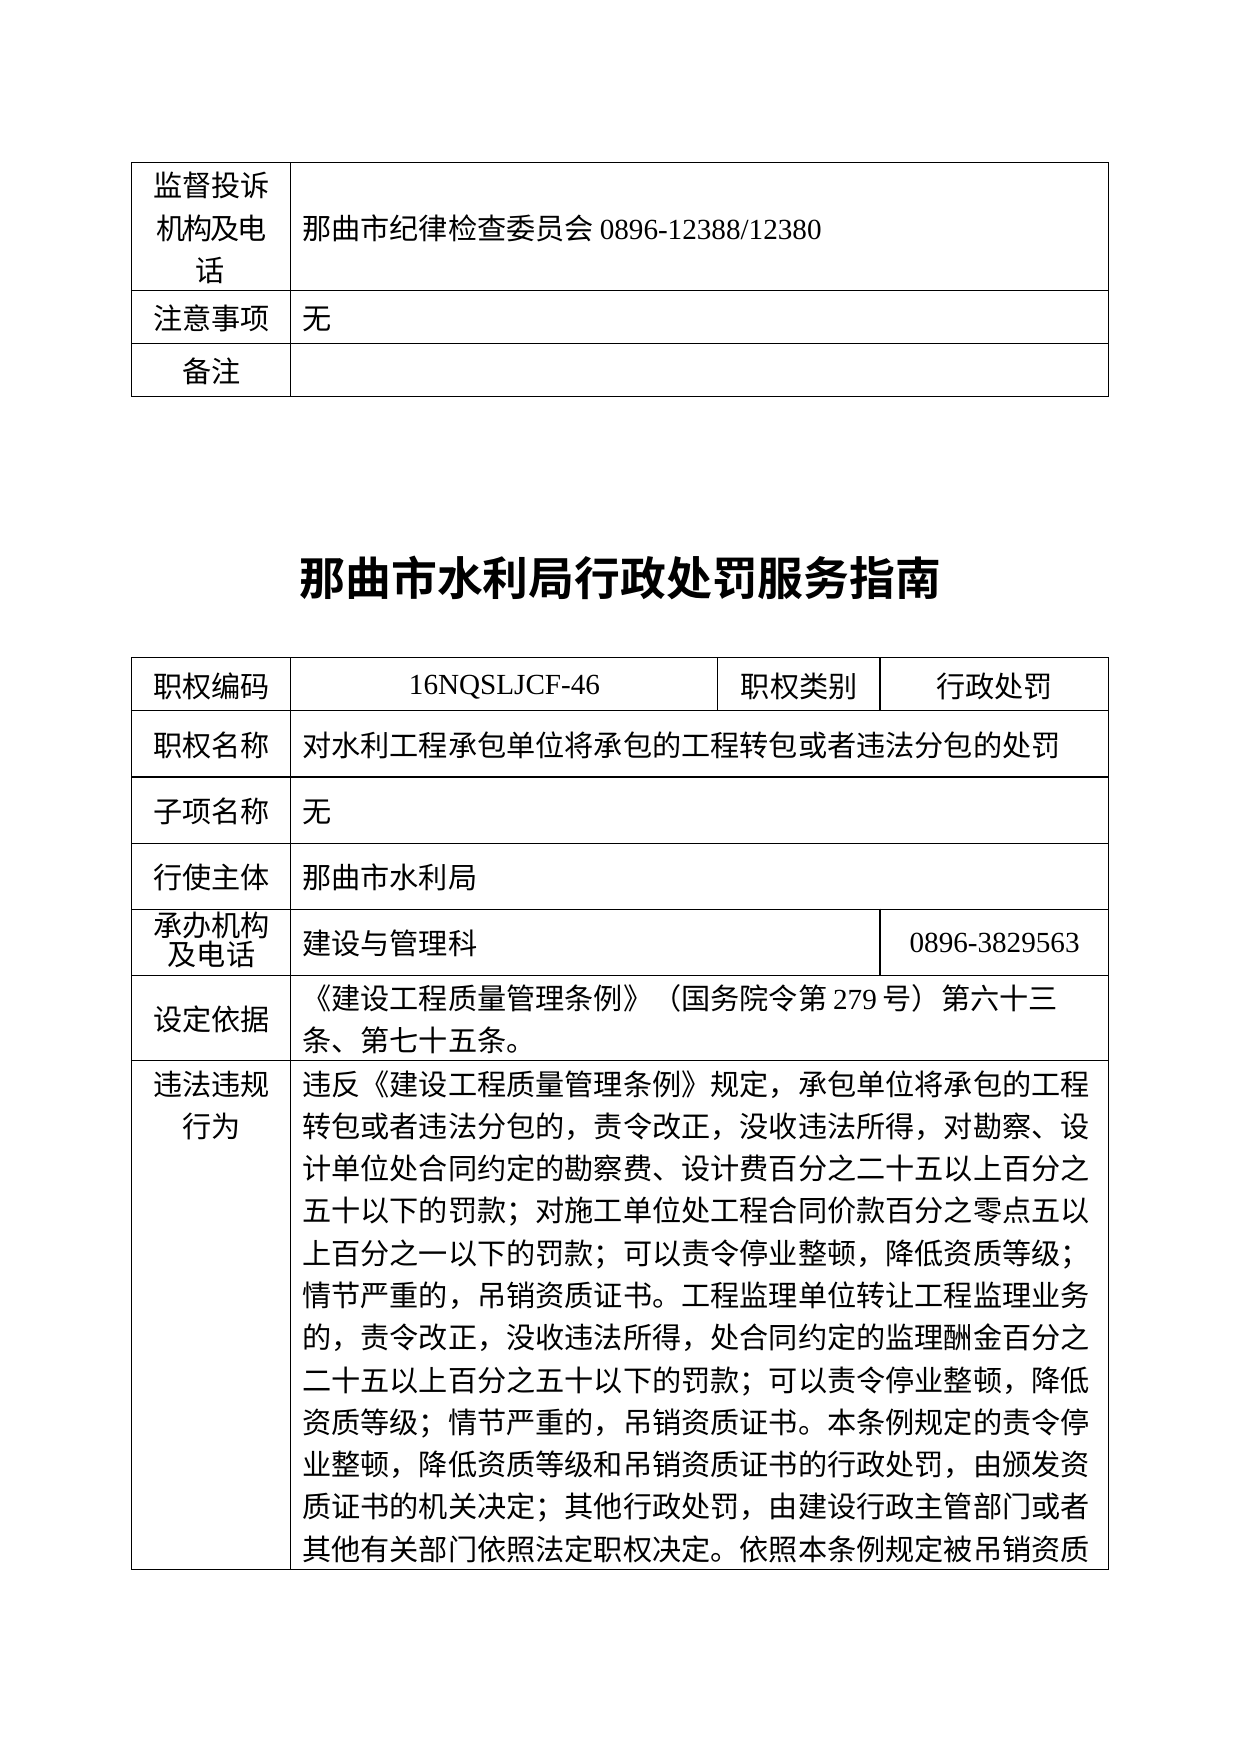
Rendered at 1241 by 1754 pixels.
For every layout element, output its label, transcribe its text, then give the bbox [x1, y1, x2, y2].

table_cell 无 [291, 291, 1108, 343]
table_cell [291, 344, 1108, 396]
table_cell 违法违规行为 [132, 1061, 290, 1569]
table_cell 无 [291, 778, 1108, 842]
table_cell 设定依据 [132, 976, 290, 1060]
table_header 16NQSLJCF-46 [291, 658, 717, 710]
table_cell 子项名称 [132, 778, 290, 842]
table_cell 监督投诉机构及电话 [132, 163, 290, 290]
table_cell 备注 [132, 344, 290, 396]
table_header 职权类别 [718, 658, 879, 710]
table_cell 注意事项 [132, 291, 290, 343]
table_cell 0896-3829563 [881, 910, 1108, 974]
table_header 行政处罚 [881, 658, 1108, 710]
table_cell 建设与管理科 [291, 910, 879, 974]
text 那曲市水利局行政处罚服务指南 [187, 527, 1053, 625]
table_header 职权编码 [132, 658, 290, 710]
table_cell 承办机构及电话 [132, 910, 290, 974]
table_cell 那曲市纪律检查委员会0896-12388/12380 [291, 163, 1108, 290]
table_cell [291, 1061, 1108, 1569]
table_cell 《建设工程质量管理条例》（国务院令第279号）第六十三条、第七十五条。 [291, 976, 1108, 1060]
table_cell 对水利工程承包单位将承包的工程转包或者违法分包的处罚 [291, 711, 1108, 776]
table_cell 那曲市水利局 [291, 844, 1108, 908]
table_cell 行使主体 [132, 844, 290, 908]
table_cell 职权名称 [132, 711, 290, 776]
